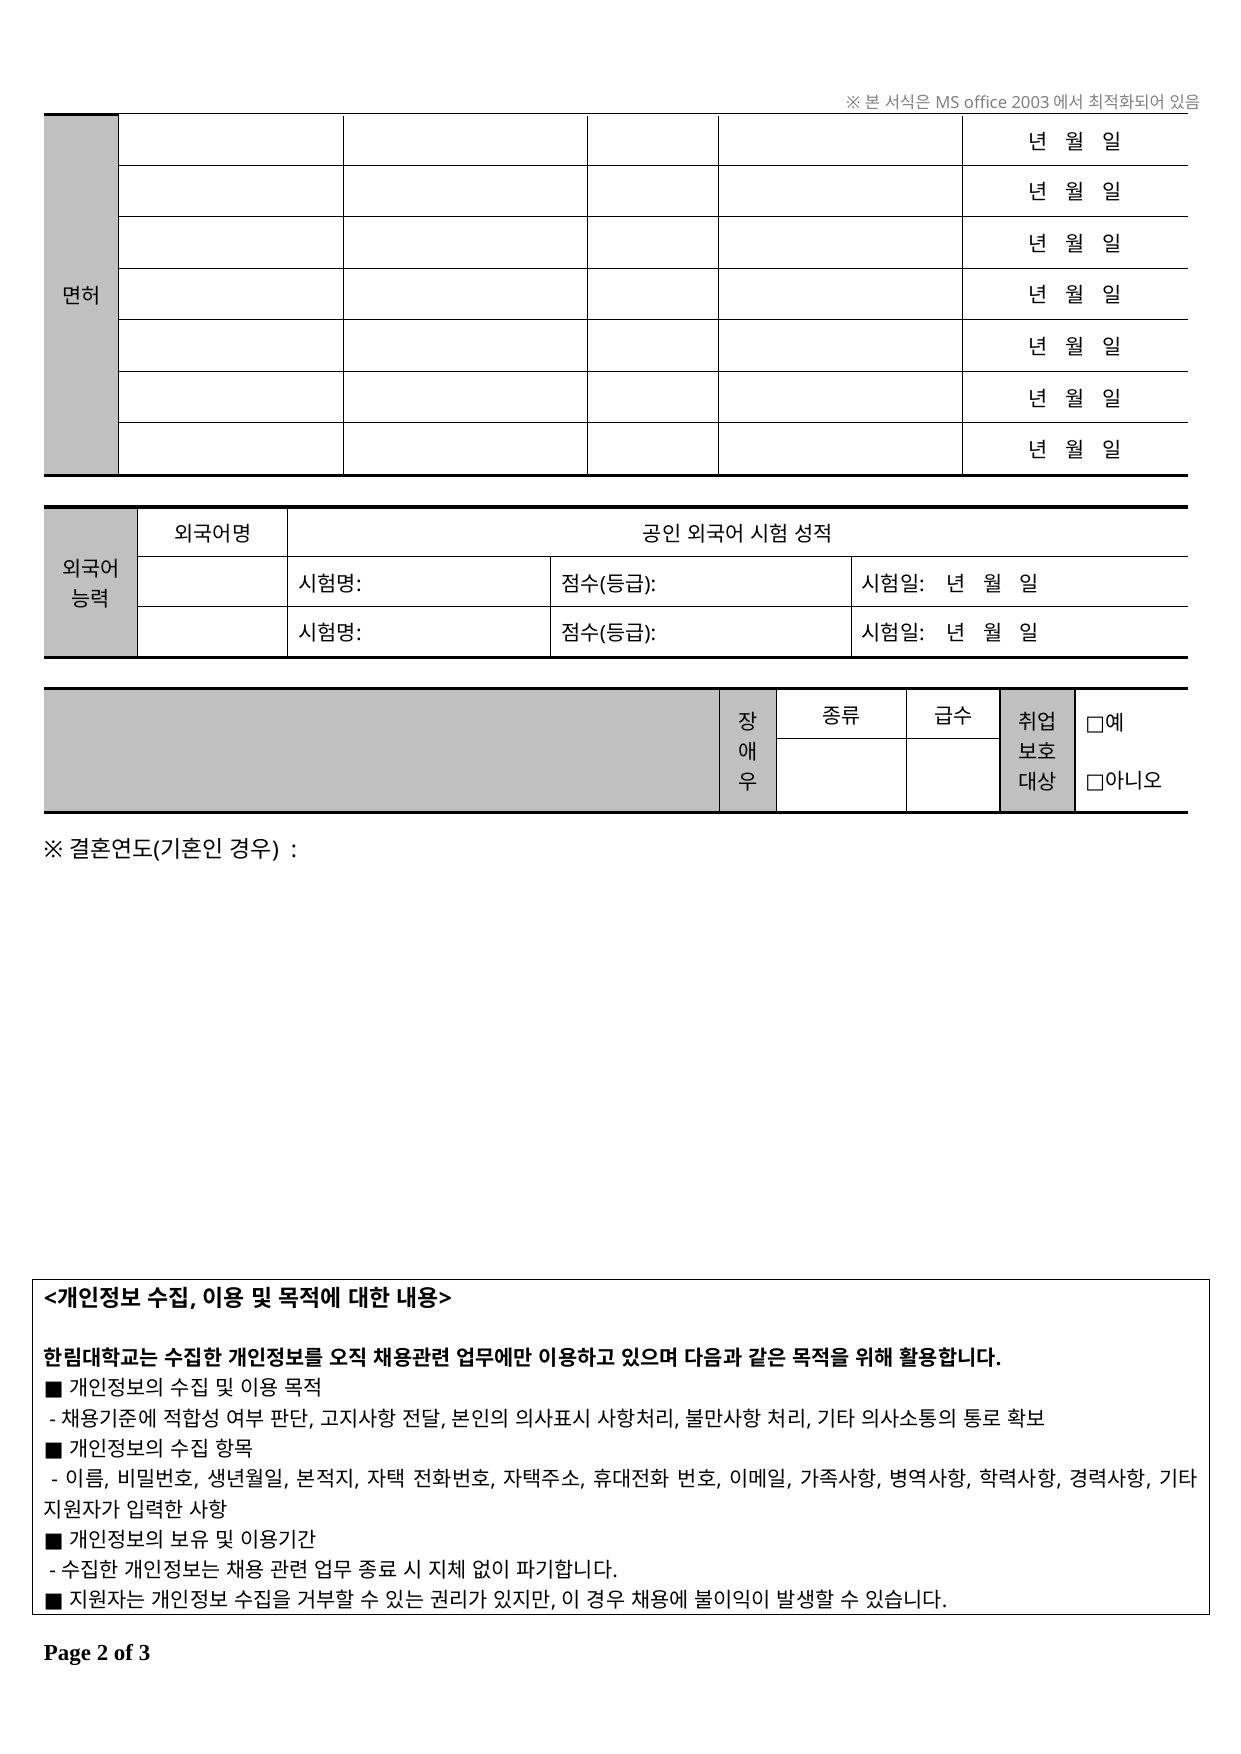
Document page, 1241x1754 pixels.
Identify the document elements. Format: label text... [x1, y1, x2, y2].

table_cell [588, 320, 718, 371]
table_cell [588, 166, 718, 216]
table_cell [719, 217, 962, 268]
table_header 공인 외국어 시험 성적 [288, 509, 1187, 556]
table_header 종류 [777, 690, 906, 738]
table_header [44, 690, 719, 811]
table_cell [588, 372, 718, 422]
table_cell [344, 269, 587, 319]
table_cell 년 월 일 [963, 217, 1187, 268]
table_cell [719, 114, 962, 164]
table_cell 년 월 일 [963, 114, 1187, 164]
table_cell [719, 166, 962, 216]
table_header 취업보호 대상 [1001, 690, 1074, 811]
table_cell [119, 166, 343, 216]
table_header 급수 [907, 690, 999, 738]
table_header 자격 면허 [44, 116, 118, 474]
table_cell 년 월 일 [963, 372, 1187, 422]
table_header □예 □아니오 [1076, 690, 1187, 811]
table_cell 년 월 일 [963, 269, 1187, 319]
table_cell 년 월 일 [963, 423, 1187, 474]
table_cell 시험일: 년 월 일 [852, 557, 1187, 606]
table_header 외국어명 [138, 509, 287, 556]
table_cell [588, 269, 718, 319]
table_cell [138, 607, 287, 656]
table_cell [119, 320, 343, 371]
table_cell [119, 372, 343, 422]
table_header <개인정보 수집, 이용 및 목적에 대한 내용> 한림대학교는 수집한 개인정보를 오직 채용관련 업무에만 이용하고 있으며 다음과 같은 목적을 위해 활용합니다. ■ 개인정보의 수집 및 이용 목적 - 채용기준에 적합성 여부 판단, 고지사항 전달, 본인의 의사표시 사항처리, 불만사항 처리, 기타 의사소통의 통로 확보 ■ 개인정보의 수집 항목 - 이름, 비밀번호, 생년월일, 본적지, 자택 전화번호, 자택주소, 휴대전화 번호, 이메일, 가족사항, 병역사항, 학력사항, 경력사항, 기타 지원자가 입력한 사항 ■ 개인정보의 보유 및 이용기간 - 수집한 개인정보는 채용 관련 업무 종료 시 지체 없이 파기합니다. ■ 지원자는 개인정보 수집을 거부할 수 있는 권리가 있지만, 이 경우 채용에 불이익이 발생할 수 있습니다. [33, 1280, 1209, 1614]
table_cell [777, 739, 906, 811]
table_cell 시험명: [288, 557, 550, 606]
table_cell 점수(등급): [551, 607, 851, 656]
table_cell 년 월 일 [963, 166, 1187, 216]
table_cell [719, 320, 962, 371]
table_cell [344, 423, 587, 474]
table_cell 시험명: [288, 607, 550, 656]
table_cell [588, 114, 719, 164]
table_header 장 애 우 [720, 690, 776, 811]
table_cell 점수(등급): [551, 557, 851, 606]
table_cell [119, 423, 343, 474]
table_cell [344, 166, 587, 216]
table_cell [719, 372, 962, 422]
table_cell [119, 269, 343, 319]
table_cell [588, 217, 718, 268]
table_cell [119, 114, 344, 164]
table_cell [719, 423, 962, 474]
table_cell [344, 320, 587, 371]
text ※ 결혼연도(기혼인 경우) : [44, 831, 1200, 864]
table_cell [344, 114, 587, 164]
table_cell [138, 557, 287, 606]
table_header 외국어 능력 [44, 509, 137, 656]
table_cell 시험일: 년 월 일 [852, 607, 1187, 656]
table_cell [119, 217, 343, 268]
table_cell 년 월 일 [963, 320, 1187, 371]
table_cell [344, 217, 587, 268]
table_cell [344, 372, 587, 422]
table_cell [588, 423, 718, 474]
table_cell [719, 269, 962, 319]
table_cell [907, 739, 999, 811]
